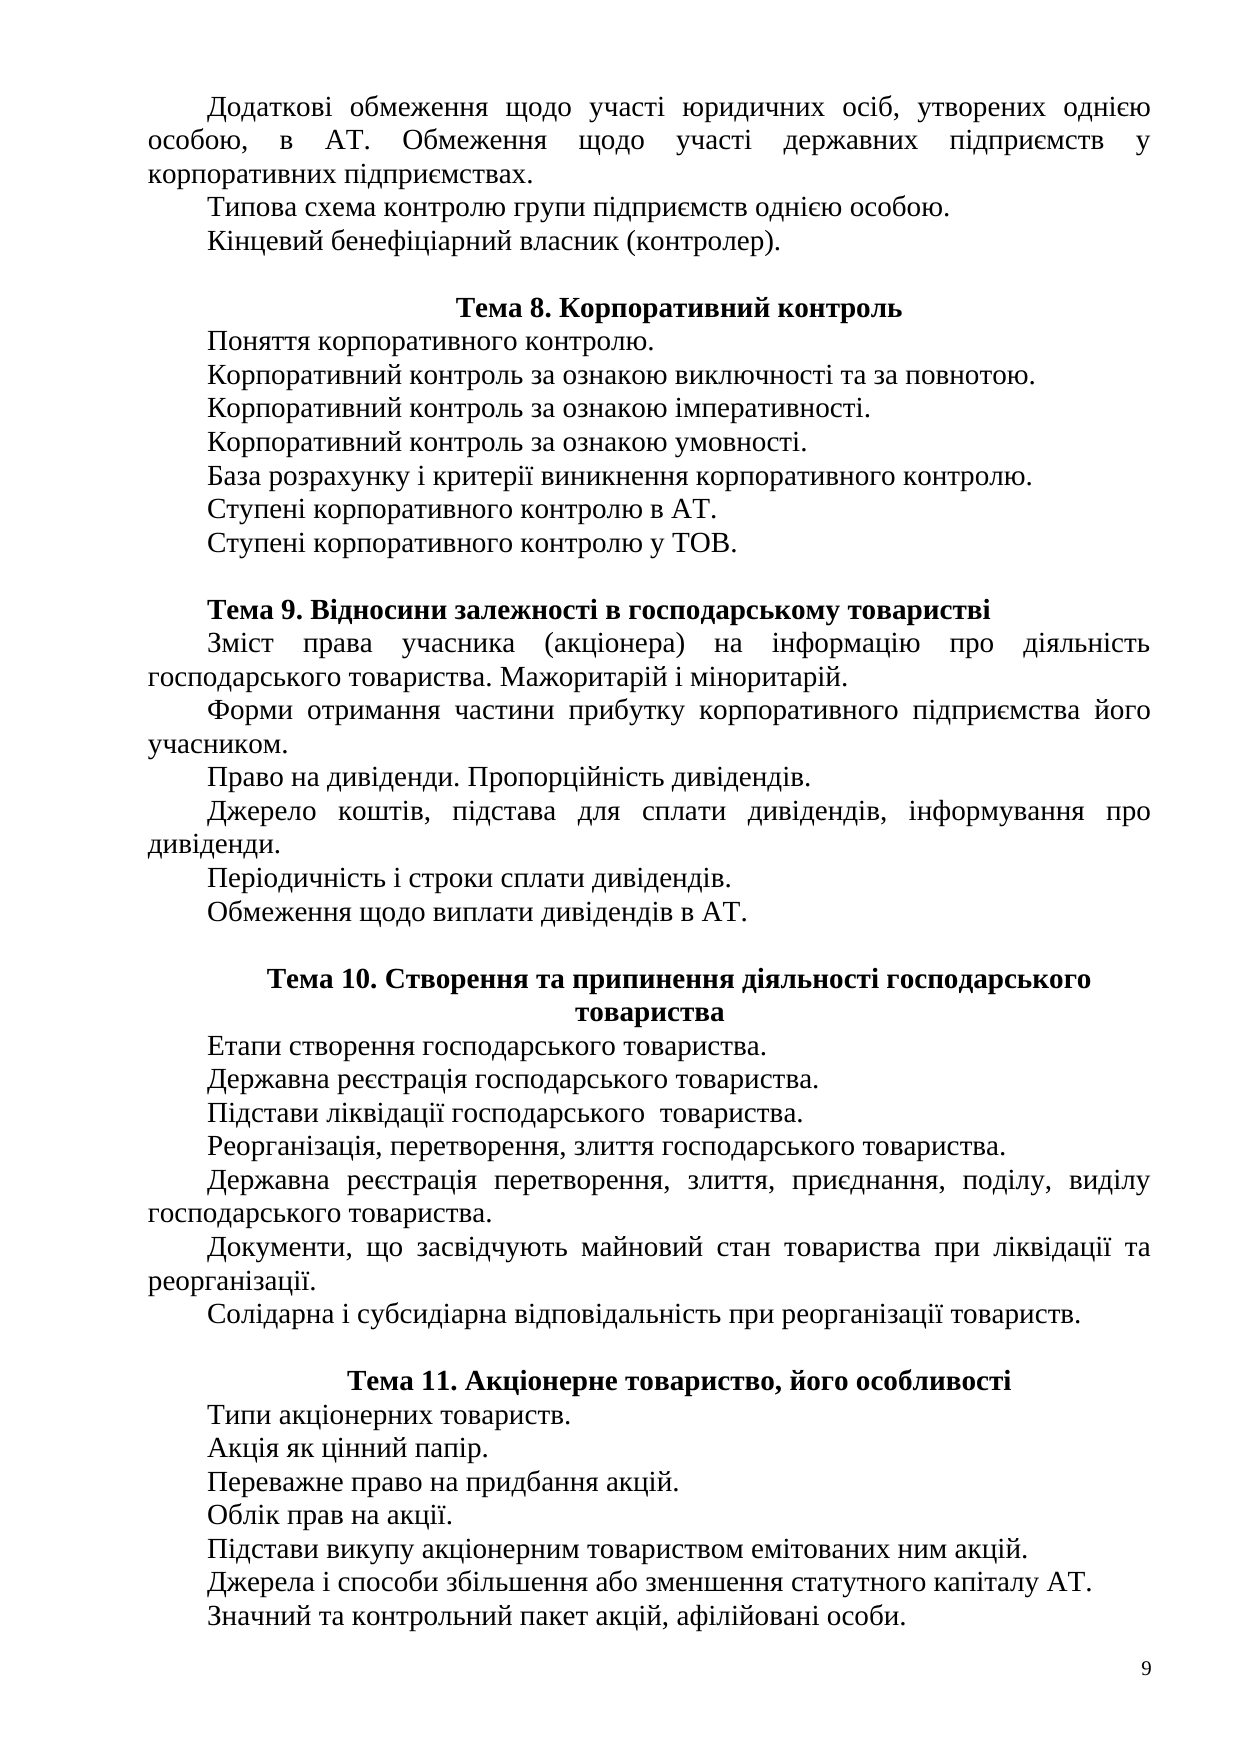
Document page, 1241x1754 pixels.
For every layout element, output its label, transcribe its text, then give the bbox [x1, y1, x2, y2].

text Форми отримання частини прибутку корпоративного підприємства його учасником. [148, 692, 1152, 759]
text Поняття корпоративного контролю. [148, 323, 1152, 357]
text Типи акціонерних товариств. [148, 1397, 1152, 1430]
text Документи, що засвідчують майновий стан товариства при ліквідації та реорганізації. [148, 1229, 1152, 1296]
text Значний та контрольний пакет акцій, афілійовані особи. [148, 1598, 1152, 1632]
text Державна реєстрація господарського товариства. [148, 1061, 1152, 1095]
text Корпоративний контроль за ознакою виключності та за повнотою. [148, 357, 1152, 391]
text Корпоративний контроль за ознакою імперативності. [148, 391, 1152, 424]
text База розрахунку і критерії виникнення корпоративного контролю. [148, 458, 1152, 491]
text Обмеження щодо виплати дивідендів в АТ. [148, 894, 1152, 927]
text Зміст права учасника (акціонера) на інформацію про діяльність господарського товариства. Мажоритарій і міноритарій. [148, 625, 1152, 692]
text Переважне право на придбання акцій. [148, 1464, 1152, 1497]
text Підстави викупу акціонерним товариством емітованих ним акцій. [148, 1531, 1152, 1564]
text Типова схема контролю групи підприємств однією особою. [148, 189, 1152, 223]
text Тема 10. Створення та припинення діяльності господарського товариства [148, 961, 1152, 1028]
text Акція як цінний папір. [148, 1430, 1152, 1464]
text Тема 8. Корпоративний контроль [148, 290, 1152, 323]
text Право на дивіденди. Пропорційність дивідендів. [148, 759, 1152, 793]
text Солідарна і субсидіарна відповідальність при реорганізації товариств. [148, 1296, 1152, 1330]
text Ступені корпоративного контролю в АТ. [148, 491, 1152, 525]
text Кінцевий бенефіціарний власник (контролер). [148, 223, 1152, 256]
text Реорганізація, перетворення, злиття господарського товариства. [148, 1128, 1152, 1162]
text Джерело коштів, підстава для сплати дивідендів, інформування про дивіденди. [148, 793, 1152, 860]
text Періодичність і строки сплати дивідендів. [148, 860, 1152, 894]
text Додаткові обмеження щодо участі юридичних осіб, утворених однією особою, в АТ. Обмеження щодо участі державних підприємств у корпоративних підприємствах. [148, 89, 1152, 189]
text Тема 9. Відносини залежності в господарському товаристві [148, 592, 1152, 625]
text Ступені корпоративного контролю у ТОВ. [148, 525, 1152, 558]
text Підстави ліквідації господарського товариства. [148, 1095, 1152, 1128]
text Тема 11. Акціонерне товариство, його особливості [148, 1363, 1152, 1397]
text Джерела і способи збільшення або зменшення статутного капіталу АТ. [148, 1564, 1152, 1598]
text Облік прав на акції. [148, 1497, 1152, 1531]
text Державна реєстрація перетворення, злиття, приєднання, поділу, виділу господарського товариства. [148, 1162, 1152, 1229]
text Етапи створення господарського товариства. [148, 1028, 1152, 1061]
text Корпоративний контроль за ознакою умовності. [148, 424, 1152, 458]
